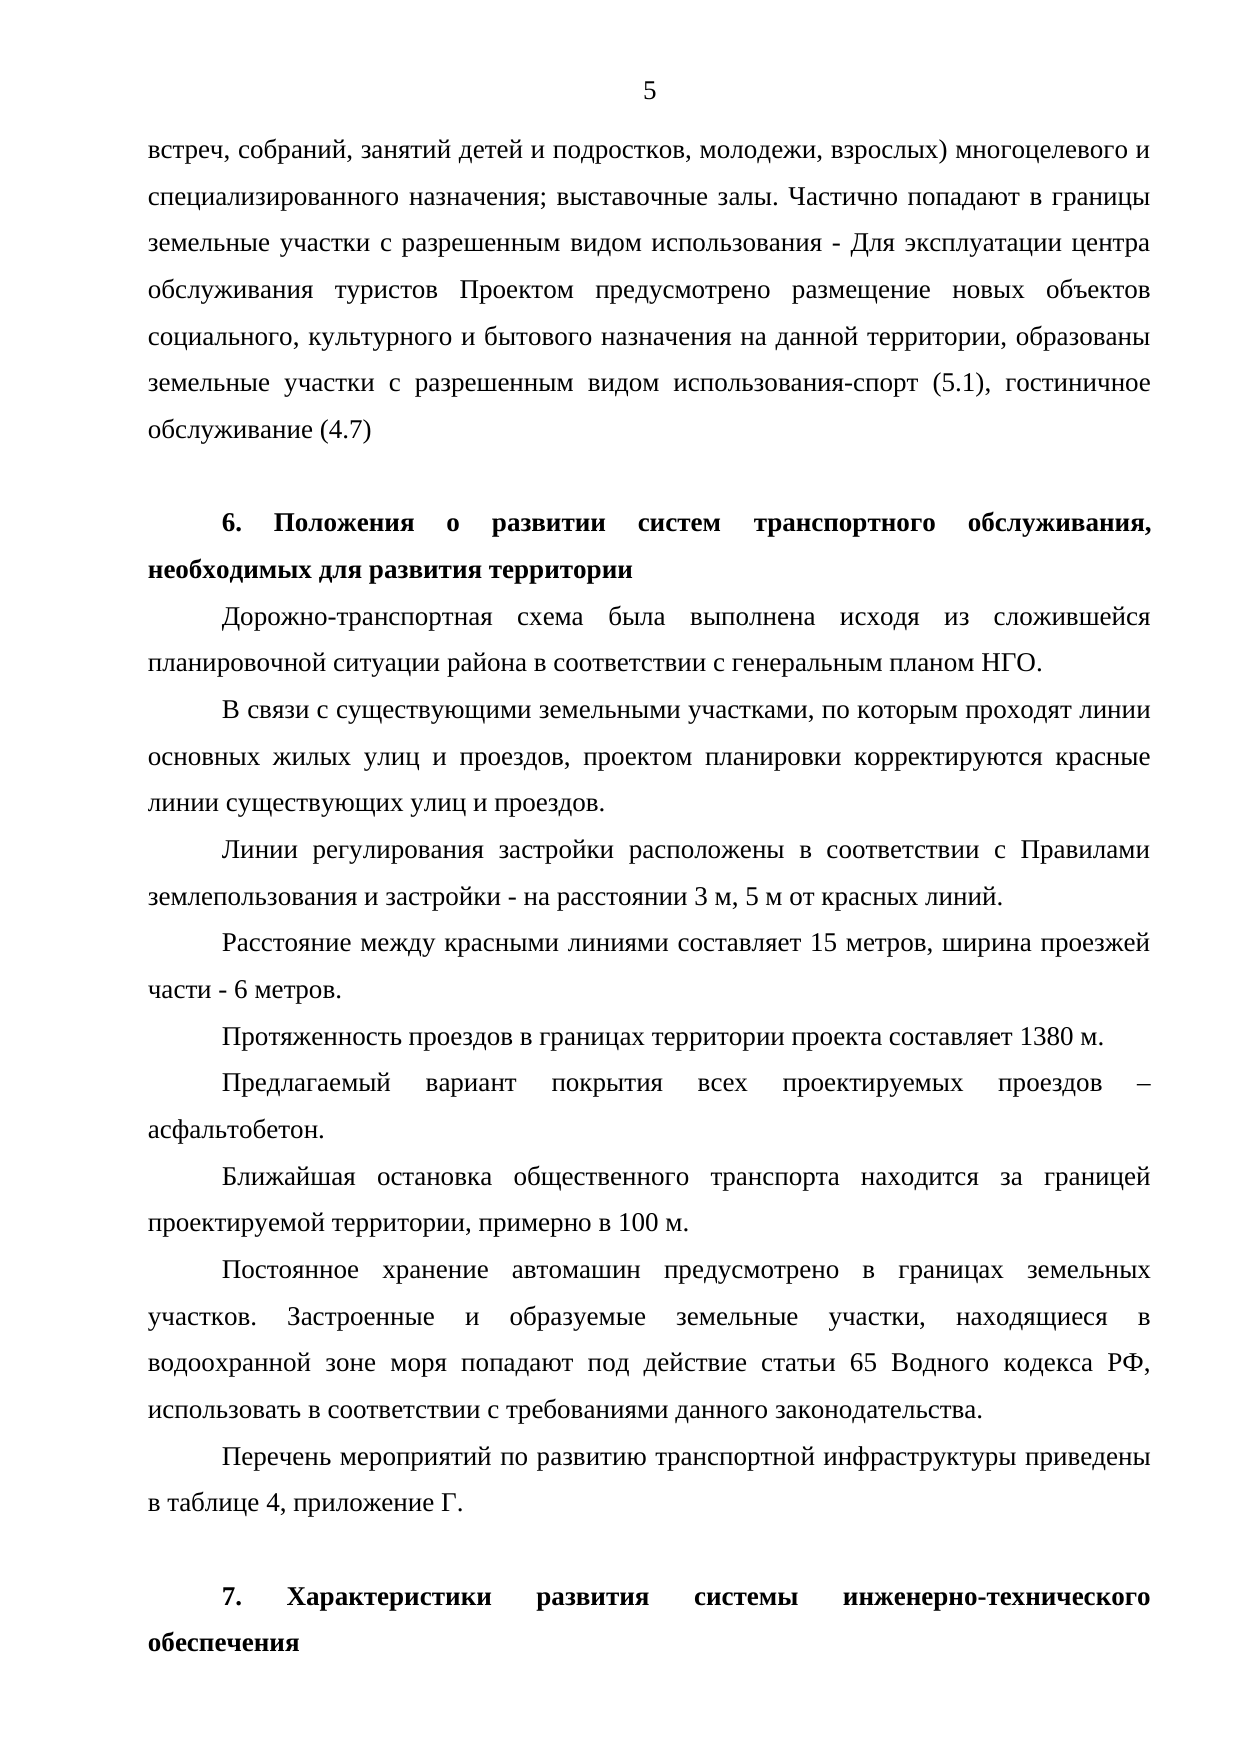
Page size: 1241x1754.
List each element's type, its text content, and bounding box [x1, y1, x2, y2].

text Предлагаемый вариант покрытия всех проектируемых проездов – асфальтобетон. [148, 1066, 1152, 1144]
text Постоянное хранение автомашин предусмотрено в границах земельных участков. Застроенные и образуемые земельные участки, находящиеся в водоохранной зоне моря попадают под действие статьи 65 Водного кодекса РФ, использовать в соответствии с требованиями данного законодательства. [148, 1253, 1152, 1424]
text Дорожно-транспортная схема была выполнена исходя из сложившейся планировочной ситуации района в соответствии с генеральным планом НГО. [148, 600, 1152, 677]
text Ближайшая остановка общественного транспорта находится за границей проектируемой территории, примерно в 100 м. [148, 1160, 1152, 1237]
text Линии регулирования застройки расположены в соответствии с Правилами землепользования и застройки - на расстоянии 3 м, 5 м от красных линий. [148, 833, 1152, 911]
text 6. Положения о развитии систем транспортного обслуживания, необходимых для развития территории [148, 506, 1152, 584]
text В связи с существующими земельными участками, по которым проходят линии основных жилых улиц и проездов, проектом планировки корректируются красные линии существующих улиц и проездов. [148, 693, 1152, 817]
text Протяженность проездов в границах территории проекта составляет 1380 м. [148, 1020, 1152, 1051]
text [148, 133, 1152, 444]
text Расстояние между красными линиями составляет 15 метров, ширина проезжей части - 6 метров. [148, 926, 1152, 1004]
text Перечень мероприятий по развитию транспортной инфраструктуры приведены в таблице 4, приложение Г. [148, 1440, 1152, 1517]
text 7. Характеристики развития системы инженерно-технического обеспечения [148, 1580, 1152, 1657]
